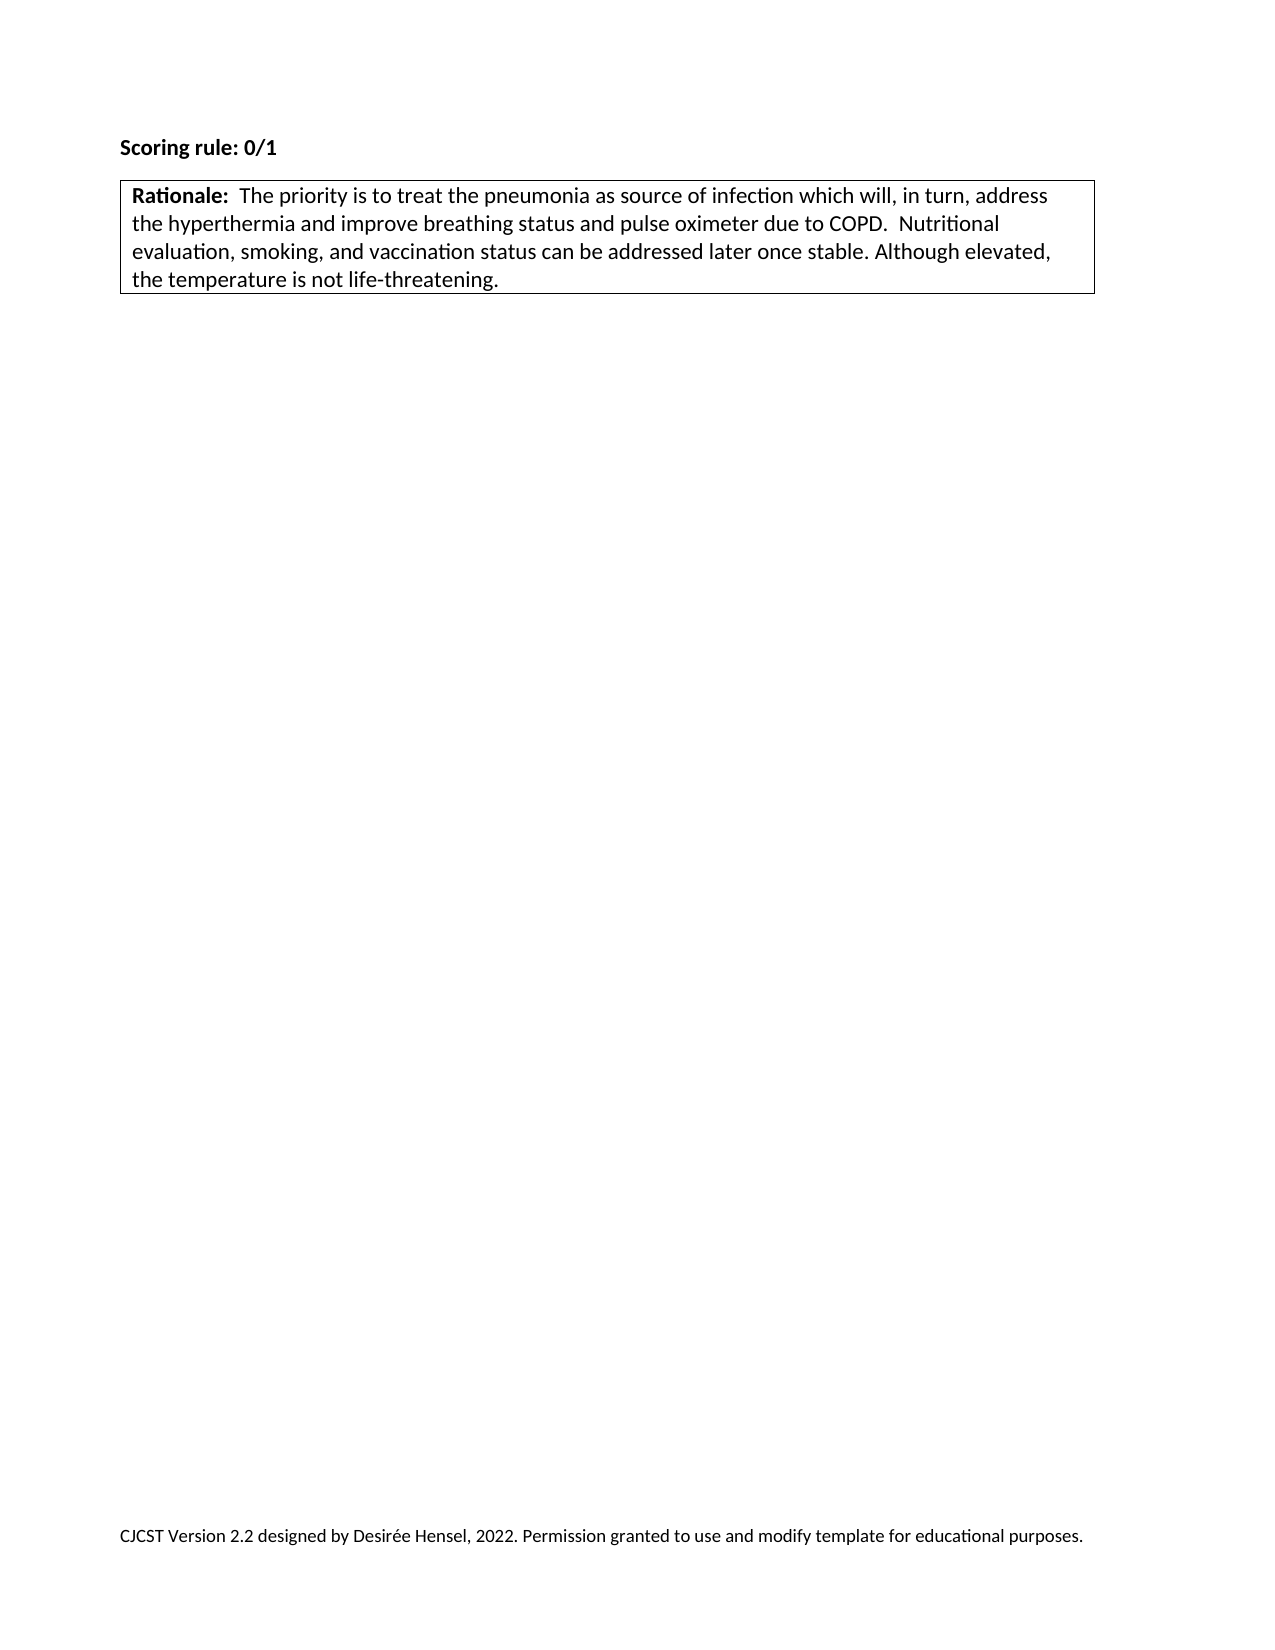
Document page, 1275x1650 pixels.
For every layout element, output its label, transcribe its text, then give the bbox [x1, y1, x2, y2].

table_header Rationale: The priority is to treat the pneumonia as source of infection which will, in turn, address the hyperthermia and improve breathing status and pulse oximeter due to COPD. Nutritional evaluation, smoking, and vaccination status can be addressed later once stable. Although elevated, the temperature is not life-threatening. [121, 181, 1094, 293]
list Scoring rule: 0/1 [120, 133, 1200, 161]
